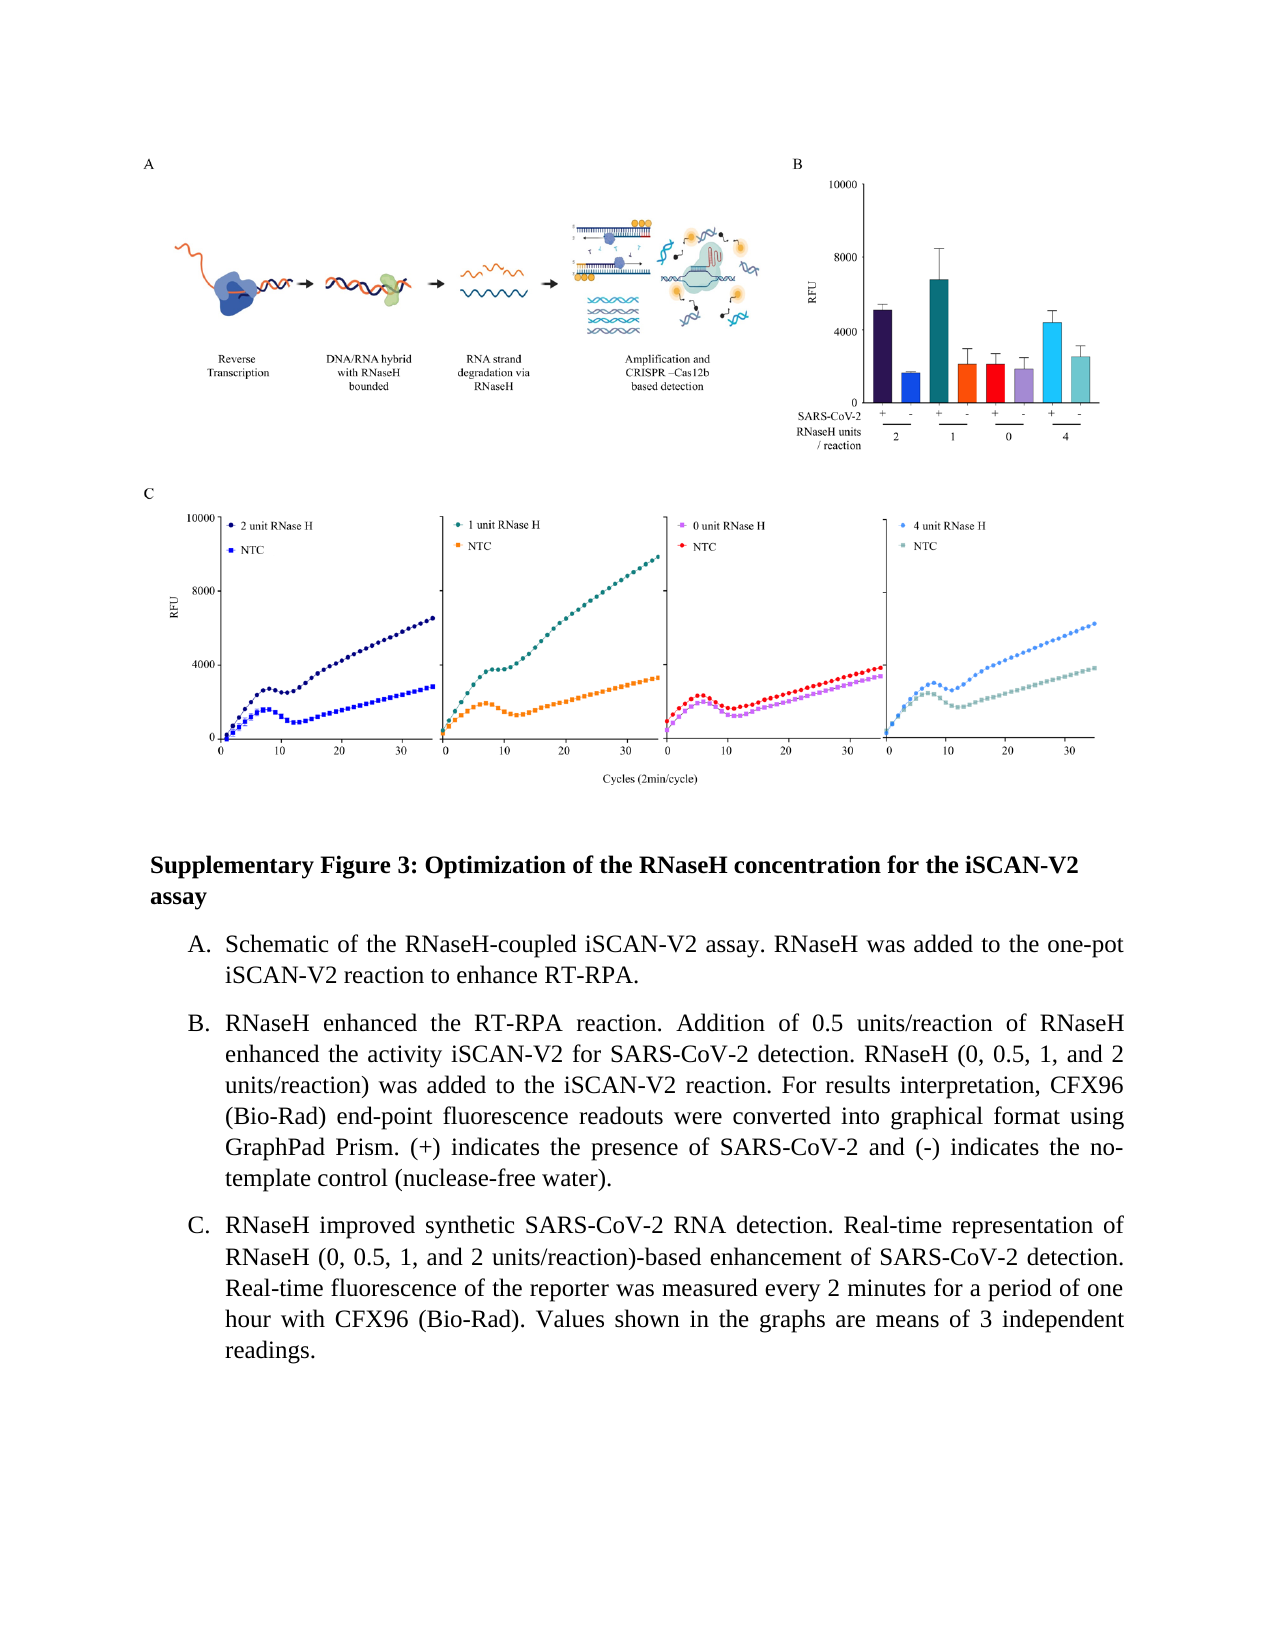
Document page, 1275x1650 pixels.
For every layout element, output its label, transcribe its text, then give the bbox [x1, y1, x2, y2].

list Schematic of the RNaseH-coupled iSCAN-V2 assay. RNaseH was added to the one-pot iSCAN-V2 reaction to enhance RT-RPA. [187, 929, 1125, 989]
list RNaseH improved synthetic SARS-CoV-2 RNA detection. Real-time representation of RNaseH (0, 0.5, 1, and 2 units/reaction)-based enhancement of SARS-CoV-2 detection. Real-time fluorescence of the reporter was measured every 2 minutes for a period of one hour with CFX96 (Bio-Rad). Values shown in the graphs are means of 3 independent readings. [187, 1211, 1125, 1363]
list RNaseH enhanced the RT-RPA reaction. Addition of 0.5 units/reaction of RNaseH enhanced the activity iSCAN-V2 for SARS-CoV-2 detection. RNaseH (0, 0.5, 1, and 2 units/reaction) was added to the iSCAN-V2 reaction. For results interpretation, CFX96 (Bio-Rad) end-point fluorescence readouts were converted into graphical format using GraphPad Prism. (+) indicates the presence of SARS-CoV-2 and (-) indicates the no-template control (nuclease-free water). [187, 1008, 1125, 1192]
picture [132, 150, 1108, 793]
text Supplementary Figure 3: Optimization of the RNaseH concentration for the iSCAN-V2 assay [150, 850, 1125, 910]
